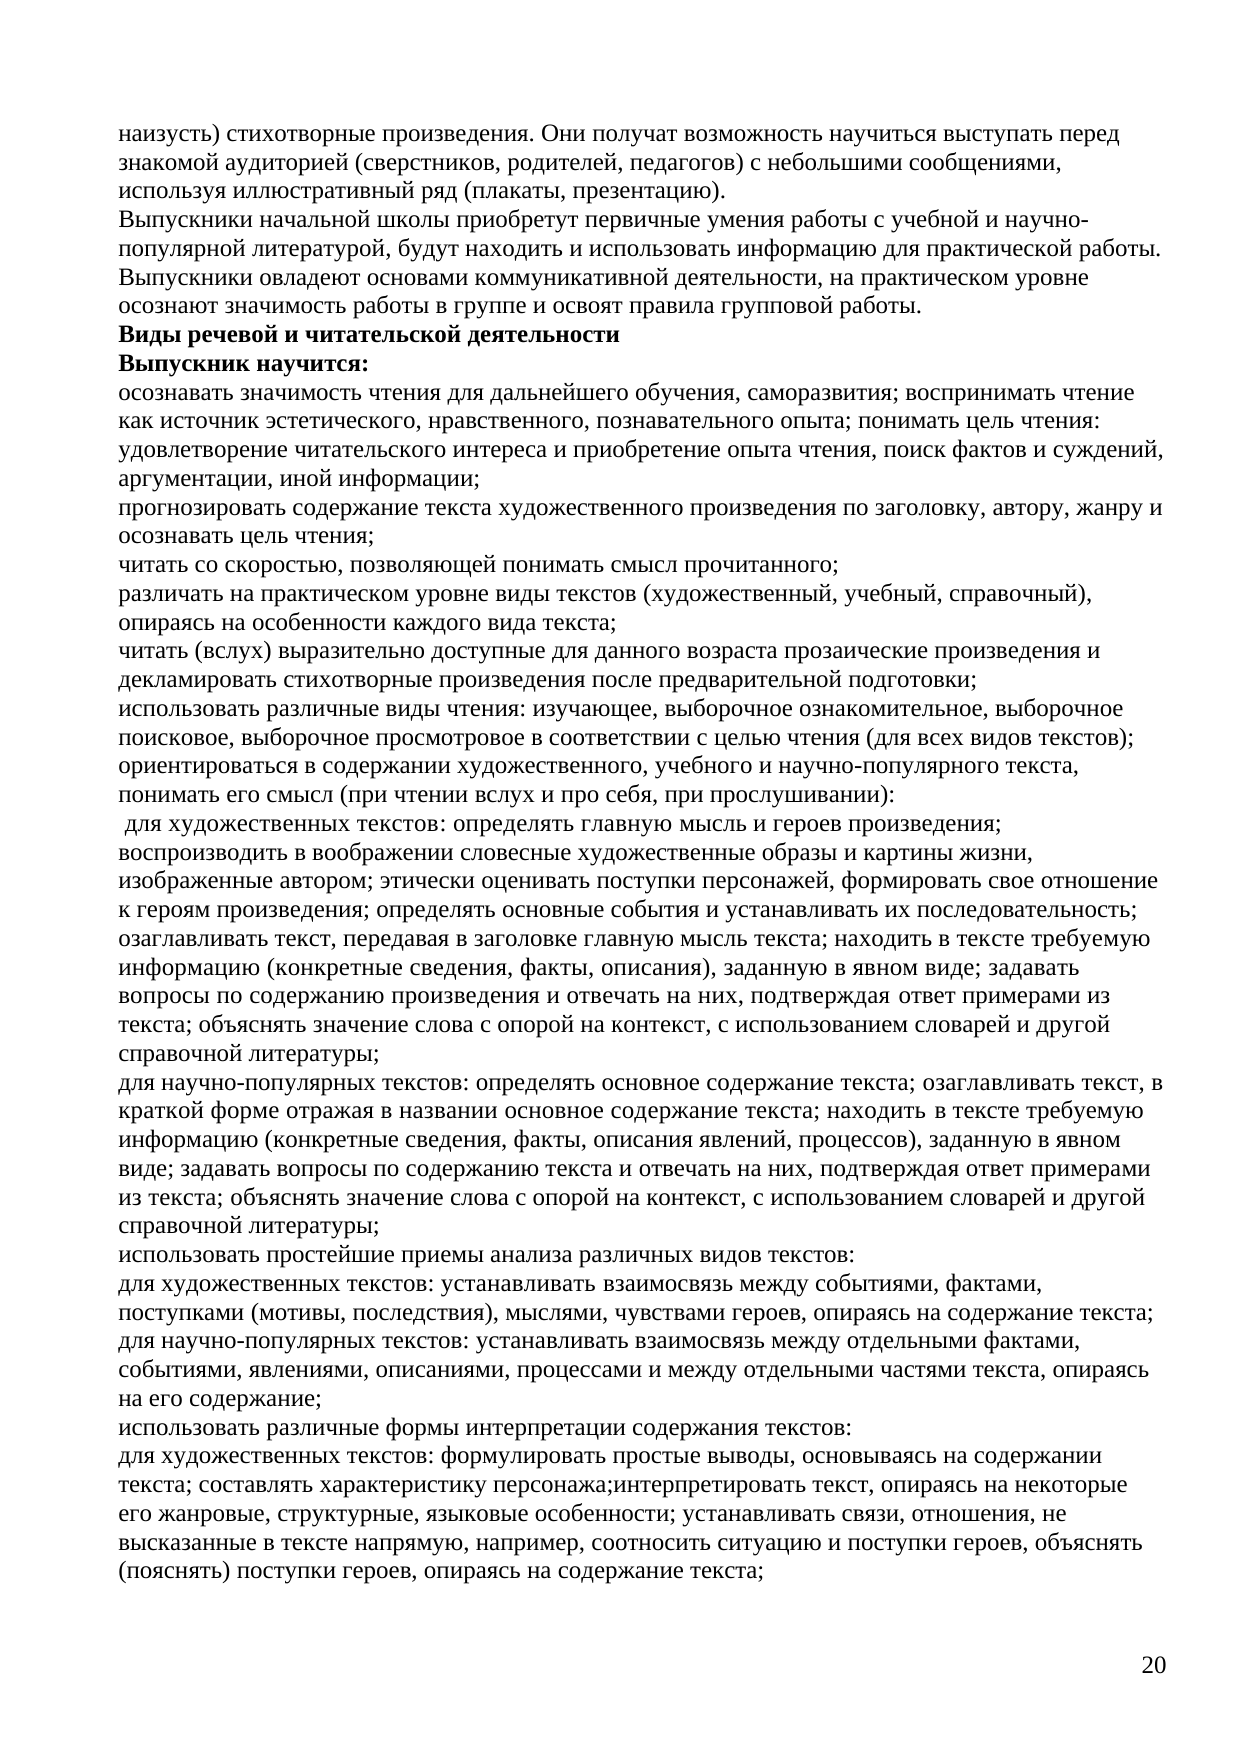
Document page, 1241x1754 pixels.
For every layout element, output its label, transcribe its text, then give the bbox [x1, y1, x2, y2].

text для научно-популярных текстов: устанавливать взаимосвязь между отдельными фактами, событиями, явлениями, описаниями, процессами и между отдельными частями текста, опираясь на его содержание; [118, 1326, 1167, 1412]
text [118, 118, 1167, 204]
text прогнозировать содержание текста художественного произведения по заголовку, автору, жанру и осознавать цель чтения; [118, 492, 1167, 549]
text для художественных текстов: определять главную мысль и героев произведения; воспроизводить в воображении словесные художественные образы и картины жизни, изображенные автором; этически оценивать поступки персонажей, формировать свое отношение к героям произведения; определять основные события и устанавливать их последовательность; озаглавливать текст, передавая в заголовке главную мысль текста; находить в тексте требуемую информацию (конкретные сведения, факты, описания), заданную в явном виде; задавать вопросы по содержанию произведения и отвечать на них, подтверждая ответ примерами из текста; объяснять значение слова с опорой на контекст, с использованием словарей и другой справочной литературы; [118, 808, 1167, 1067]
text для художественных текстов: устанавливать взаимосвязь между событиями, фактами, поступками (мотивы, последствия), мыслями, чувствами героев, опираясь на содержание текста; [118, 1268, 1167, 1326]
text Виды речевой и читательской деятельности [118, 319, 1167, 348]
text для художественных текстов: формулировать простые выводы, основываясь на содержании текста; составлять характеристику персонажа;интерпретировать текст, опираясь на некоторые его жанровые, структурные, языковые особенности; устанавливать связи, отношения, не высказанные в тексте напрямую, например, соотносить ситуацию и поступки героев, объяснять (пояснять) поступки героев, опираясь на содержание текста; [118, 1441, 1167, 1584]
text Выпускники начальной школы приобретут первичные умения работы с учебной и научно-популярной литературой, будут находить и использовать информацию для практической работы. [118, 204, 1167, 262]
text различать на практическом уровне виды текстов (художественный, учебный, справочный), опираясь на особенности каждого вида текста; [118, 578, 1167, 636]
text для научно-популярных текстов: определять основное содержание текста; озаглавливать текст, в краткой форме отражая в названии основное содержание текста; находить в тексте требуемую информацию (конкретные сведения, факты, описания явлений, процессов), заданную в явном виде; задавать вопросы по содержанию текста и отвечать на них, подтверждая ответ примерами из текста; объяснять значение слова с опорой на контекст, с использованием словарей и другой справочной литературы; [118, 1067, 1167, 1239]
text читать (вслух) выразительно доступные для данного возраста прозаические произведения и декламировать стихотворные произведения после предварительной подготовки; [118, 636, 1167, 693]
text осознавать значимость чтения для дальнейшего обучения, саморазвития; воспринимать чтение как источник эстетического, нравственного, познавательного опыта; понимать цель чтения: удовлетворение читательского интереса и приобретение опыта чтения, поиск фактов и суждений, аргументации, иной информации; [118, 377, 1167, 492]
text использовать простейшие приемы анализа различных видов текстов: [118, 1239, 1167, 1268]
text Выпускники овладеют основами коммуникативной деятельности, на практическом уровне осознают значимость работы в группе и освоят правила групповой работы. [118, 262, 1167, 319]
text Выпускник научится: [118, 348, 1167, 377]
text читать со скоростью, позволяющей понимать смысл прочитанного; [118, 549, 1167, 578]
text использовать различные формы интерпретации содержания текстов: [118, 1412, 1167, 1441]
text ориентироваться в содержании художественного, учебного и научно-популярного текста, понимать его смысл (при чтении вслух и про себя, при прослушивании): [118, 751, 1167, 808]
text использовать различные виды чтения: изучающее, выборочное ознакомительное, выборочное поисковое, выборочное просмотровое в соответствии с целью чтения (для всех видов текстов); [118, 693, 1167, 751]
